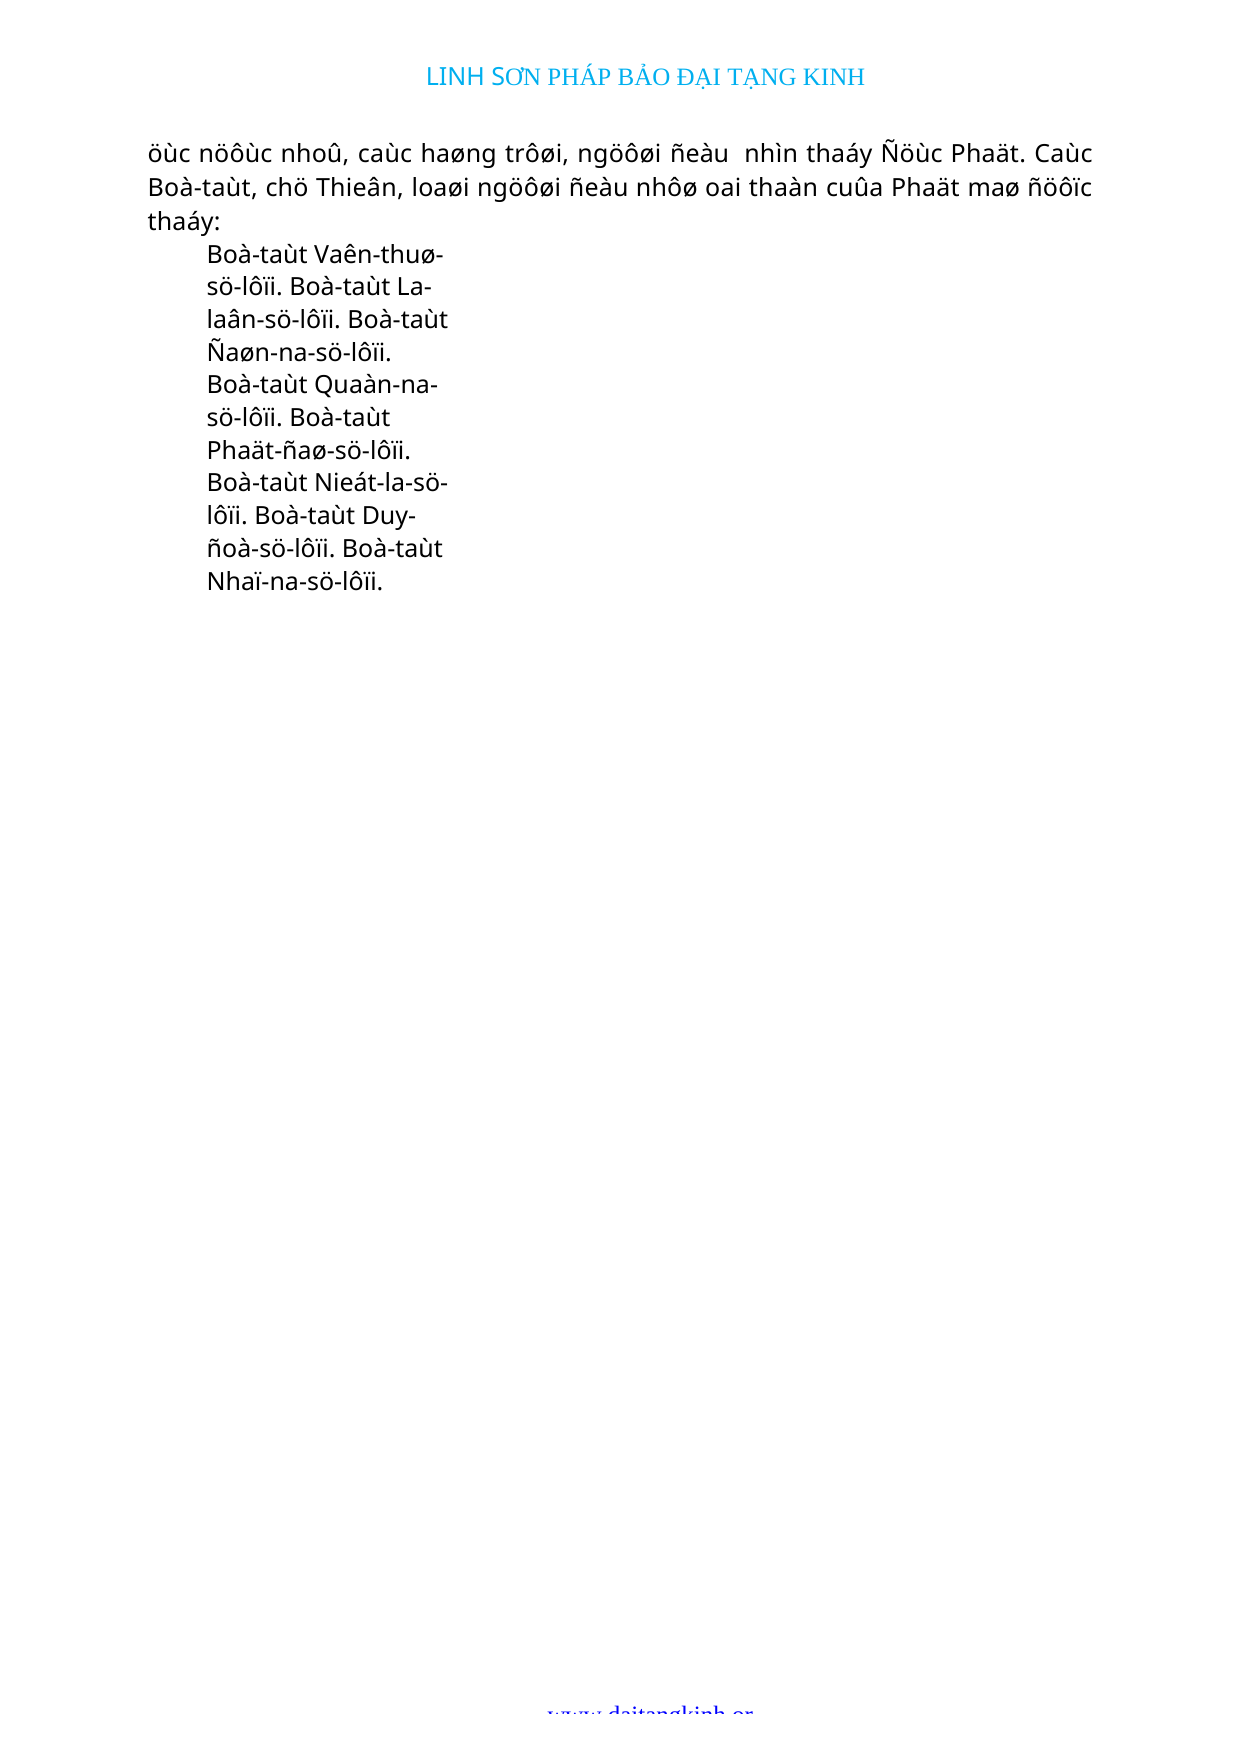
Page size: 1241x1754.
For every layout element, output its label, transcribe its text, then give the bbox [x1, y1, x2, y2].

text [147, 135, 1093, 238]
text Boà-taùt Vaên-thuø-sö-lôïi. Boà-taùt La-laân-sö-lôïi. Boà-taùt Ñaøn-na-sö-lôïi. Boà-taùt Quaàn-na-sö-lôïi. Boà-taùt Phaät-ñaø-sö-lôïi. Boà-taùt Nieát-la-sö-lôïi. Boà-taùt Duy-ñoà-sö-lôïi. Boà-taùt Nhaï-na-sö-lôïi. [206, 238, 450, 597]
